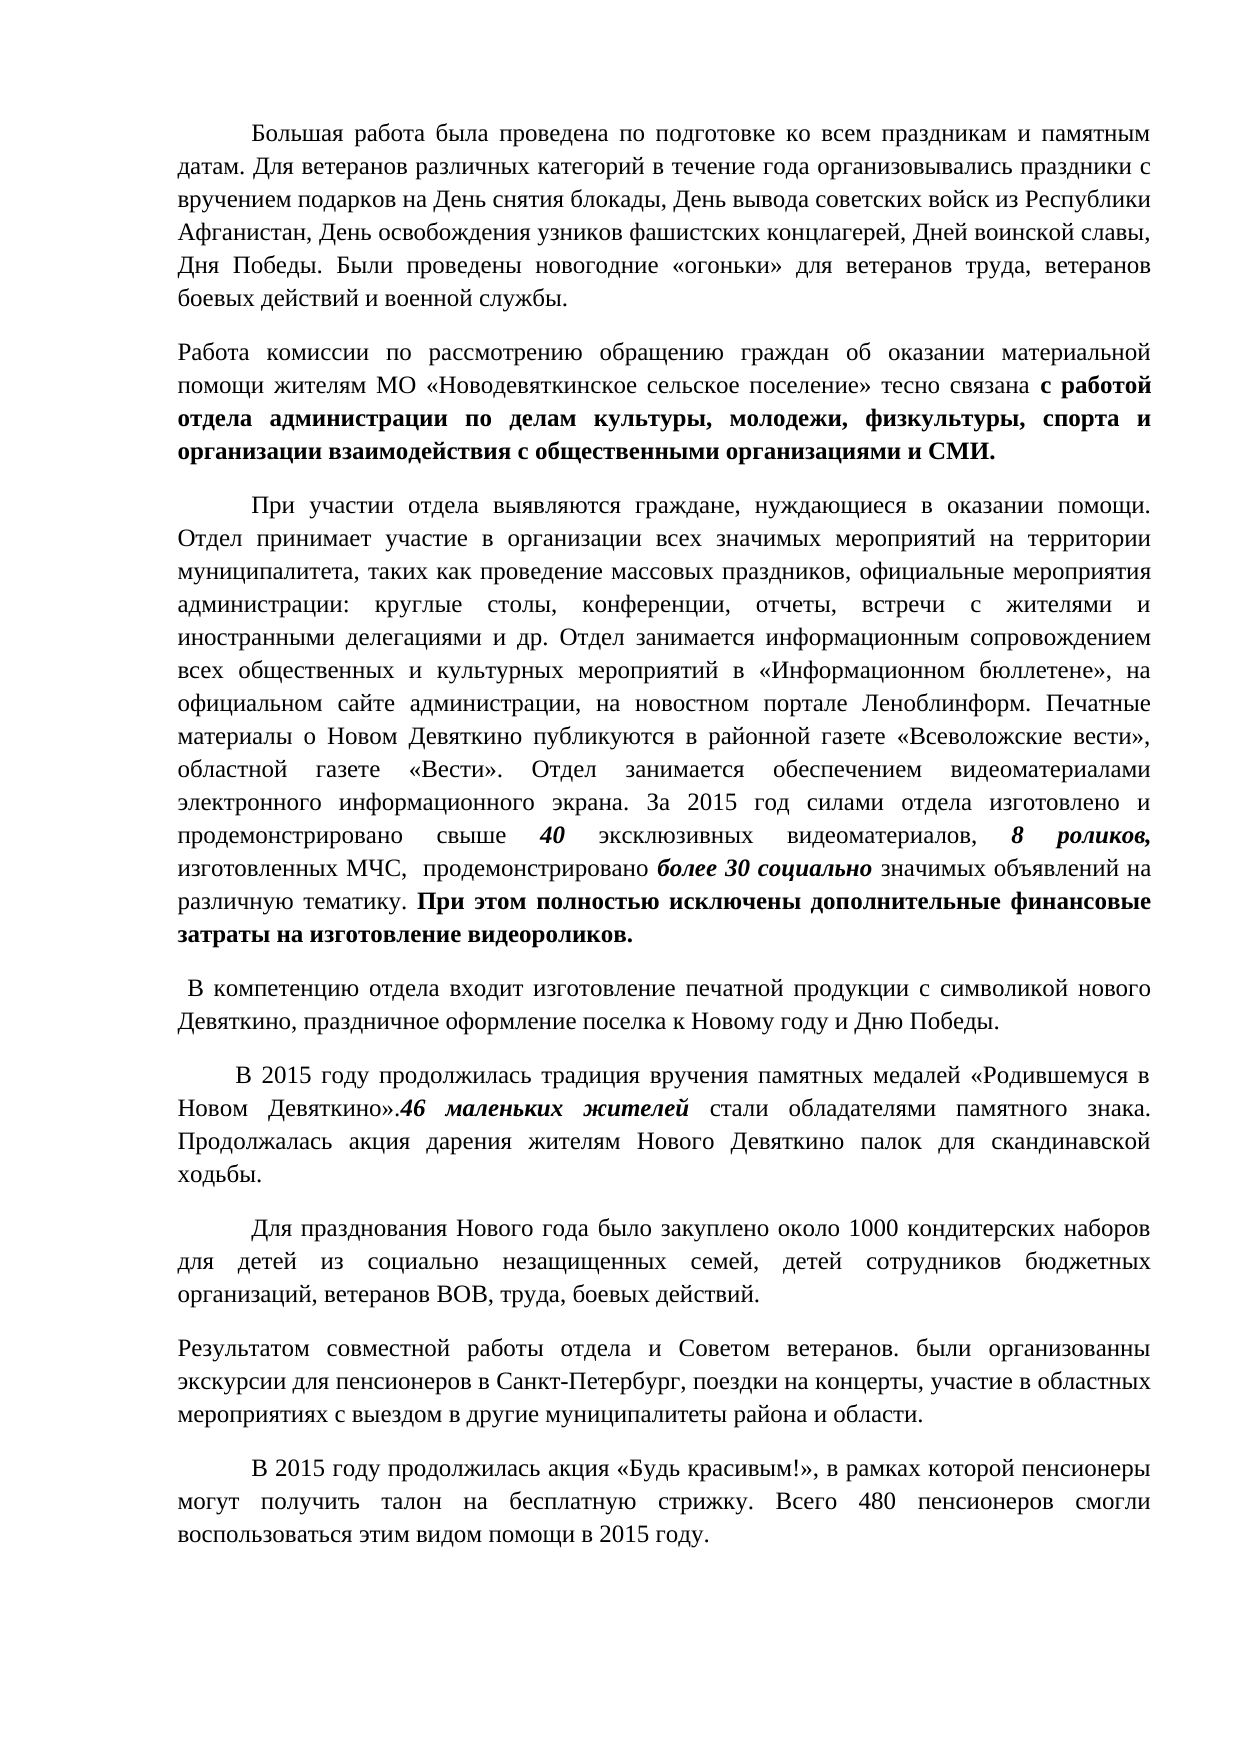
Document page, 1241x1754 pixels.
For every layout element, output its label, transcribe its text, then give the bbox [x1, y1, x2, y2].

text Работа комиссии по рассмотрению обращению граждан об оказании материальной помощи жителям МО «Новодевяткинское сельское поселение» тесно связана с работой отдела администрации по делам культуры, молодежи, физкультуры, спорта и организации взаимодействия с общественными организациями и СМИ. [177, 337, 1152, 465]
text Большая работа была проведена по подготовке ко всем праздникам и памятным датам. Для ветеранов различных категорий в течение года организовывались праздники с вручением подарков на День снятия блокады, День вывода советских войск из Республики Афганистан, День освобождения узников фашистских концлагерей, Дней воинской славы, Дня Победы. Были проведены новогодние «огоньки» для ветеранов труда, ветеранов боевых действий и военной службы. [177, 118, 1152, 312]
text При участии отдела выявляются граждане, нуждающиеся в оказании помощи. Отдел принимает участие в организации всех значимых мероприятий на территории муниципалитета, таких как проведение массовых праздников, официальные мероприятия администрации: круглые столы, конференции, отчеты, встречи с жителями и иностранными делегациями и др. Отдел занимается информационным сопровождением всех общественных и культурных мероприятий в «Информационном бюллетене», на официальном сайте администрации, на новостном портале Леноблинформ. Печатные материалы о Новом Девяткино публикуются в районной газете «Всеволожские вести», областной газете «Вести». Отдел занимается обеспечением видеоматериалами электронного информационного экрана. За 2015 год силами отдела изготовлено и продемонстрировано свыше 40 эксклюзивных видеоматериалов, 8 роликов, изготовленных МЧС, продемонстрировано более 30 социально значимых объявлений на различную тематику. При этом полностью исключены дополнительные финансовые затраты на изготовление видеороликов. [177, 490, 1152, 948]
text Для празднования Нового года было закуплено около 1000 кондитерских наборов для детей из социально незащищенных семей, детей сотрудников бюджетных организаций, ветеранов ВОВ, труда, боевых действий. [177, 1213, 1152, 1308]
text В 2015 году продолжилась акция «Будь красивым!», в рамках которой пенсионеры могут получить талон на бесплатную стрижку. Всего 480 пенсионеров смогли воспользоваться этим видом помощи в 2015 году. [177, 1453, 1152, 1547]
text В компетенцию отдела входит изготовление печатной продукции с символикой нового Девяткино, праздничное оформление поселка к Новому году и Дню Победы. [177, 973, 1152, 1035]
text В 2015 году продолжилась традиция вручения памятных медалей «Родившемуся в Новом Девяткино».46 маленьких жителей стали обладателями памятного знака. Продолжалась акция дарения жителям Нового Девяткино палок для скандинавской ходьбы. [177, 1060, 1152, 1188]
text Результатом совместной работы отдела и Советом ветеранов. были организованны экскурсии для пенсионеров в Санкт-Петербург, поездки на концерты, участие в областных мероприятиях с выездом в другие муниципалитеты района и области. [177, 1333, 1152, 1428]
